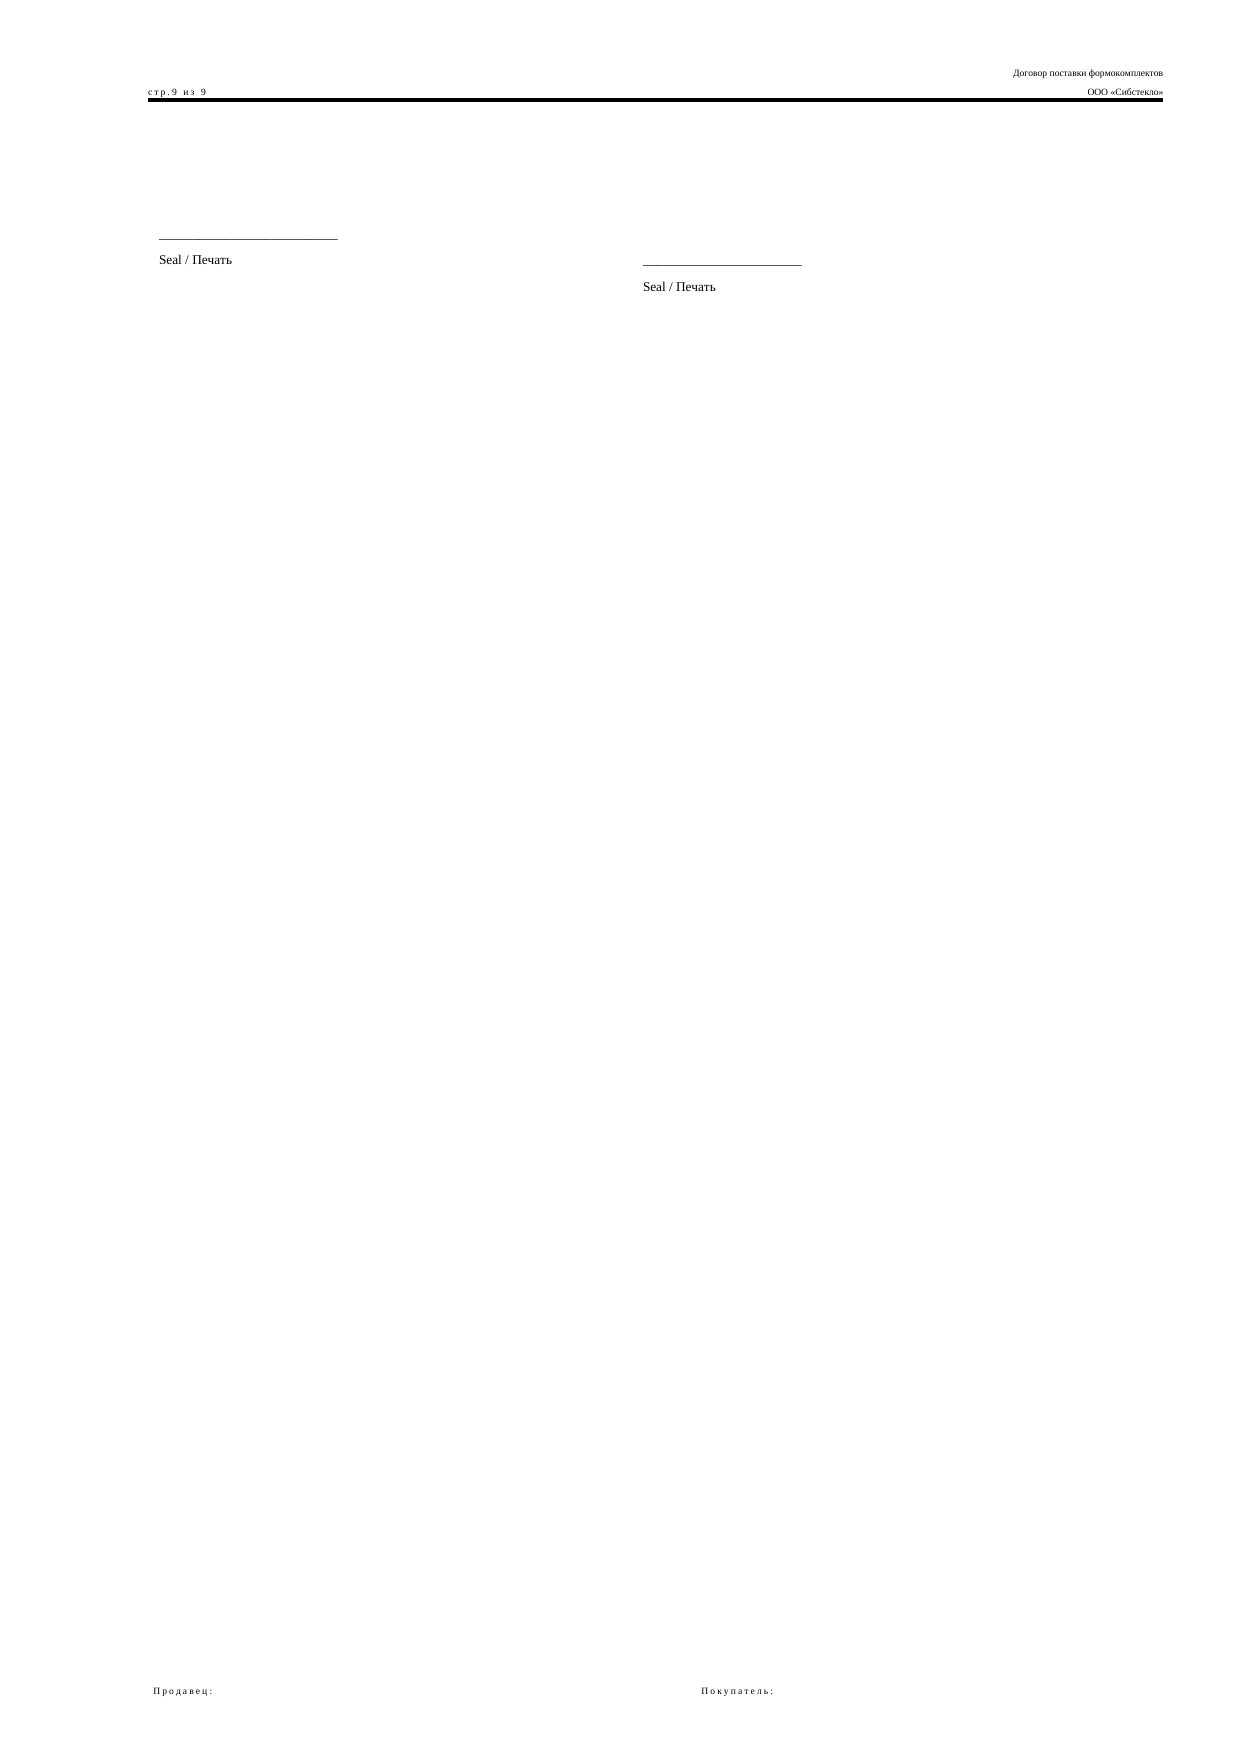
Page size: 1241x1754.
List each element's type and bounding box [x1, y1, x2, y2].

table_header [148, 110, 632, 347]
table_header [632, 110, 1225, 347]
